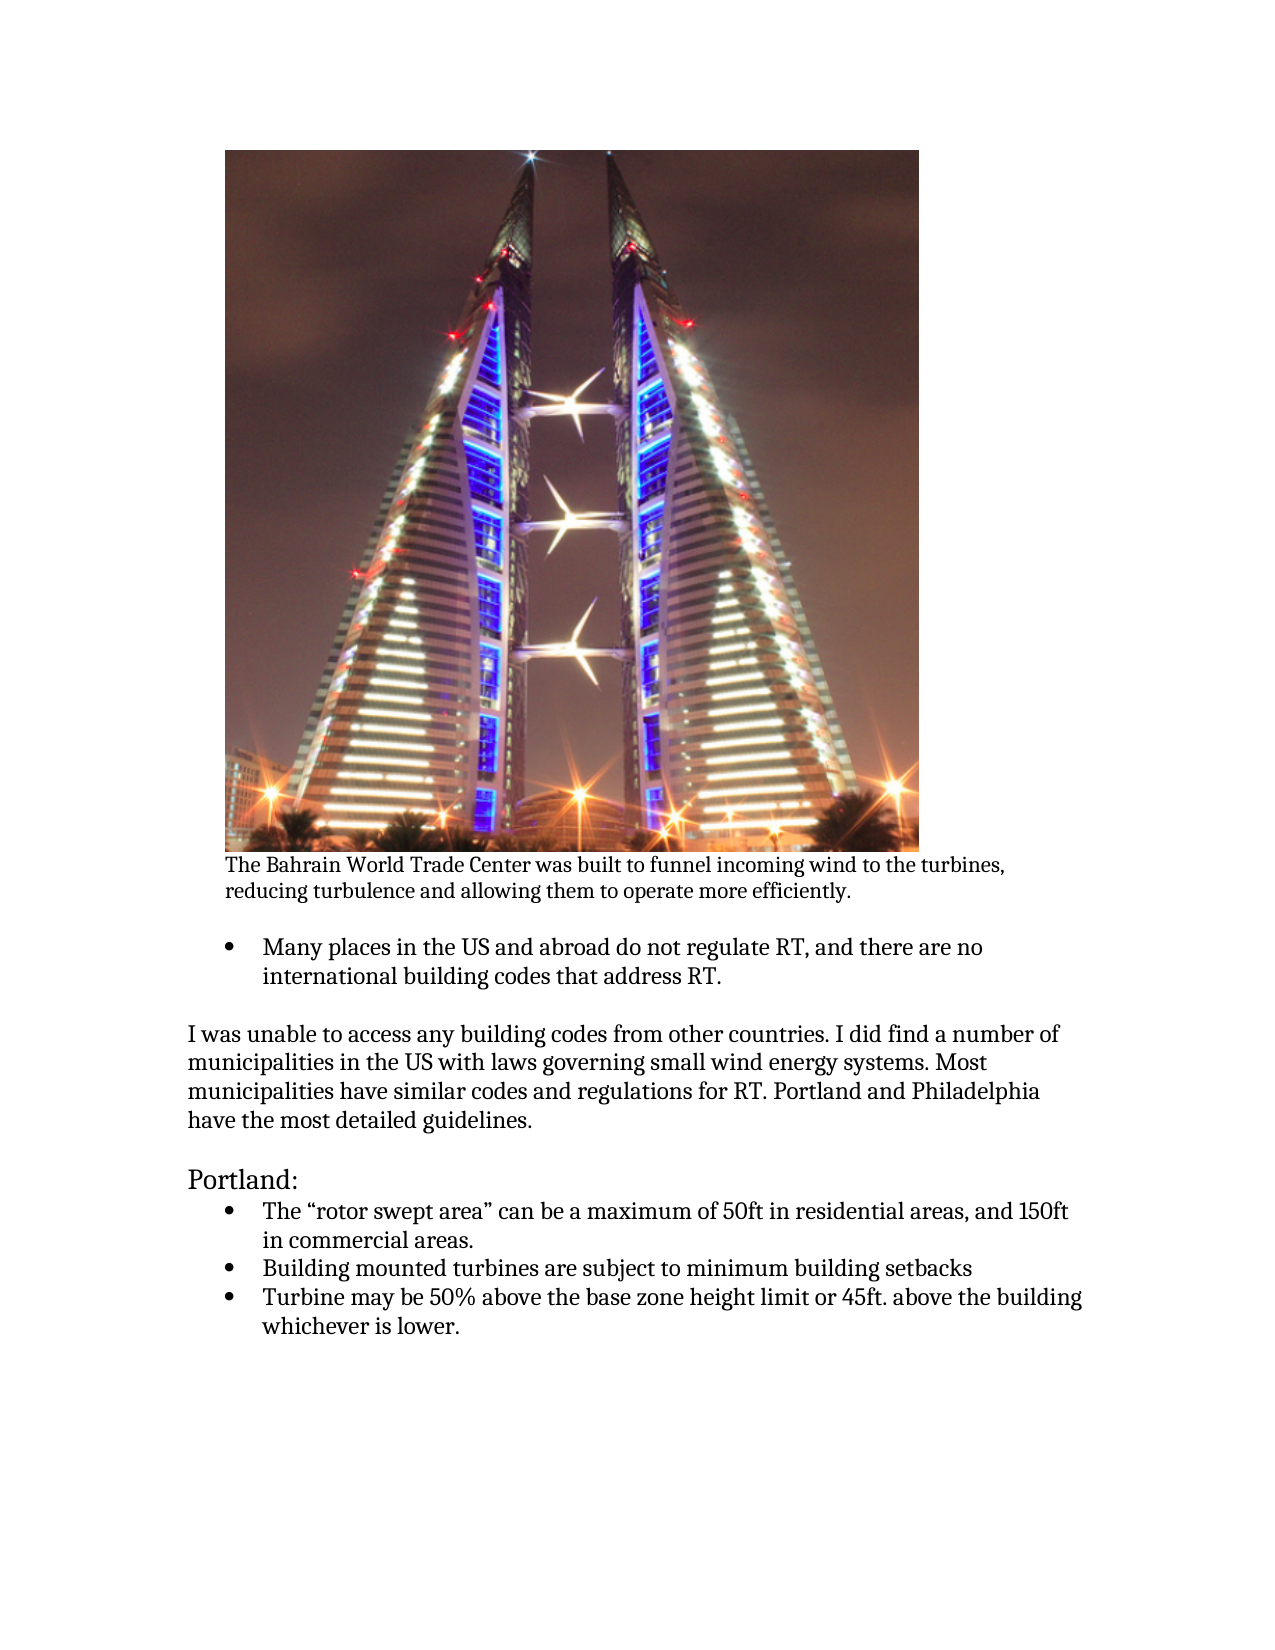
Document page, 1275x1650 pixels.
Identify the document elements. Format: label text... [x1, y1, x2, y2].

list The “rotor swept area” can be a maximum of 50ft in residential areas, and 150ft in commercial areas. [225, 1197, 1087, 1254]
text I was unable to access any building codes from other countries. I did find a number of municipalities in the US with laws governing small wind energy systems. Most municipalities have similar codes and regulations for RT. Portland and Philadelphia have the most detailed guidelines. [187, 1019, 1087, 1134]
list Building mounted turbines are subject to minimum building setbacks [225, 1254, 1087, 1283]
list Turbine may be 50% above the base zone height limit or 45ft. above the building whichever is lower. [225, 1283, 1087, 1341]
picture [225, 150, 919, 852]
text The Bahrain World Trade Center was built to funnel incoming wind to the turbines, reducing turbulence and allowing them to operate more efficiently. [225, 852, 1087, 904]
text Portland: [187, 1163, 1087, 1197]
list Many places in the US and abroad do not regulate RT, and there are no international building codes that address RT. [225, 933, 1087, 991]
